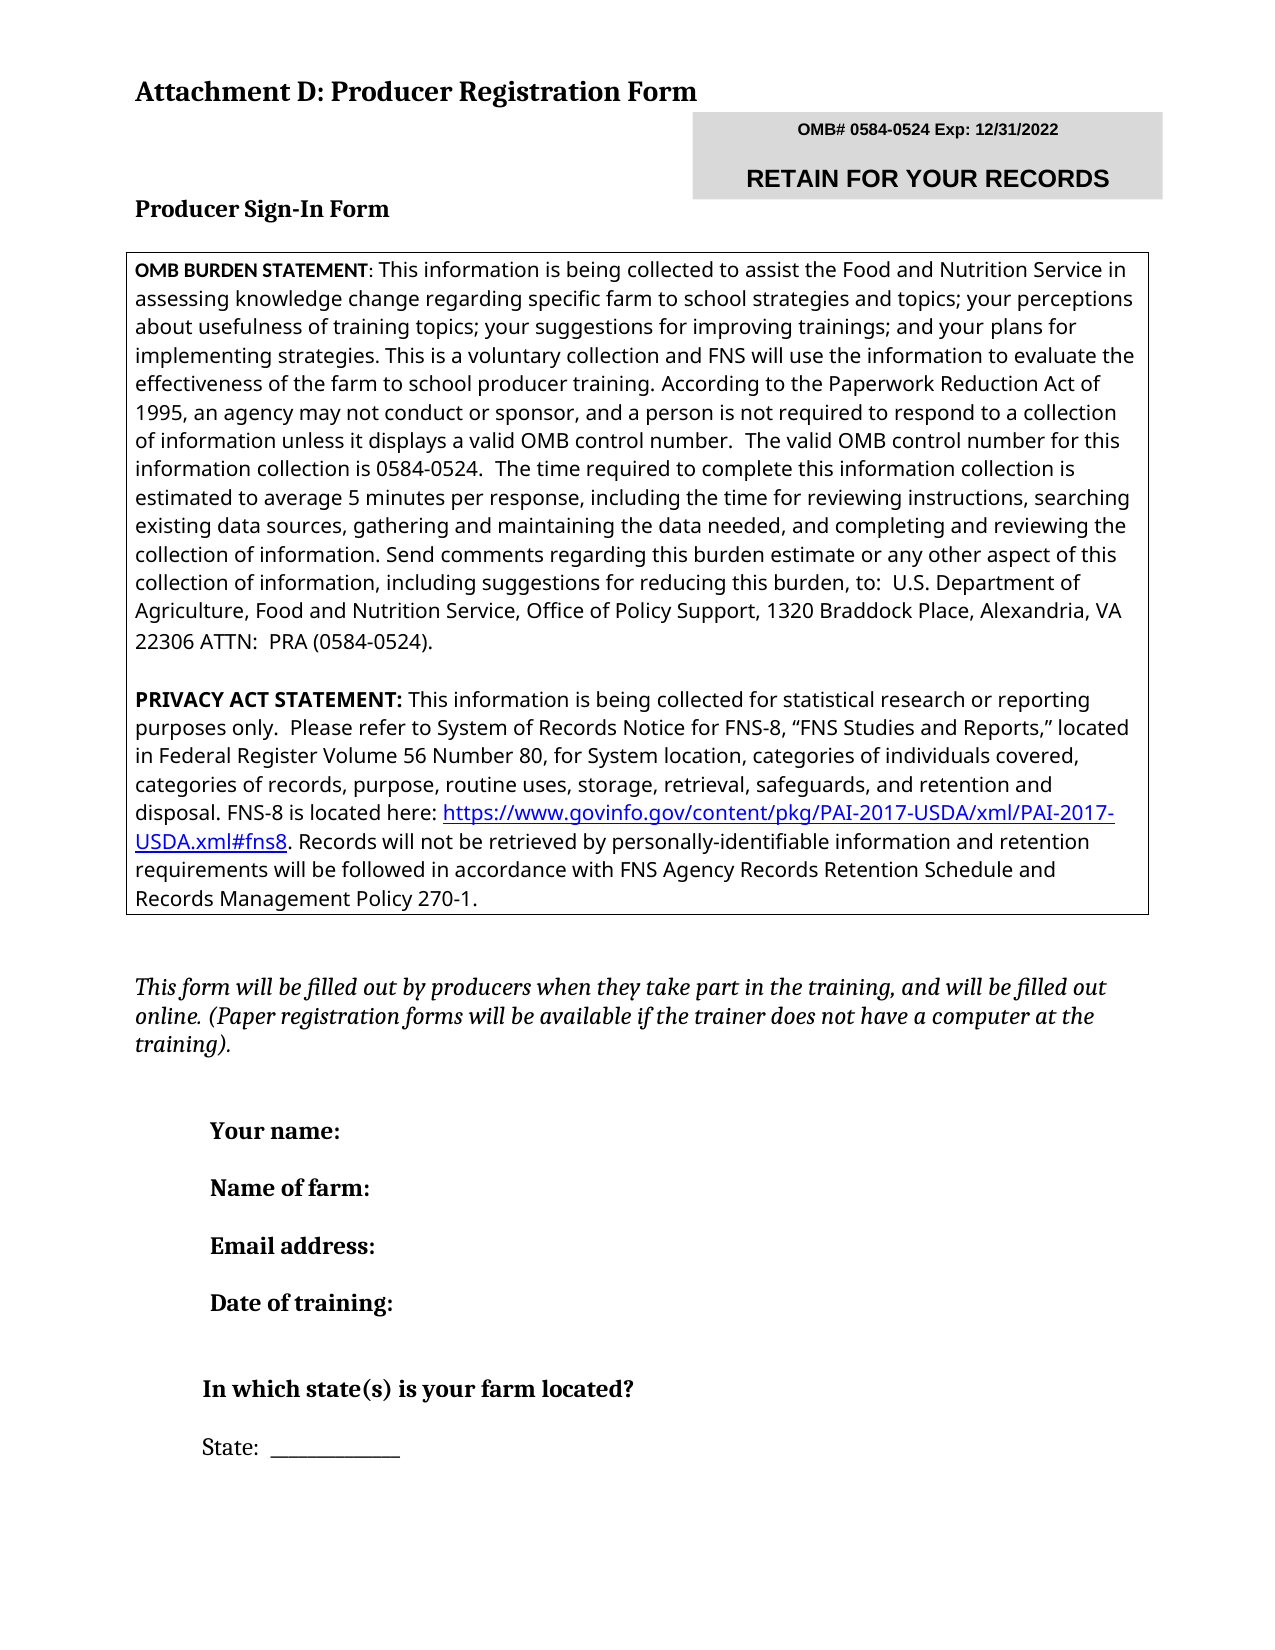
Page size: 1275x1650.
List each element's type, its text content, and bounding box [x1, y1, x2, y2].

text Date of training: [135, 1289, 1140, 1318]
text PRIVACY ACT STATEMENT: This information is being collected for statistical research or reporting purposes only. Please refer to System of Records Notice for FNS-8, “FNS Studies and Reports,” located in Federal Register Volume 56 Number 80, for System location, categories of individuals covered, categories of records, purpose, routine uses, storage, retrieval, safeguards, and retention and disposal. FNS-8 is located here: https://www.govinfo.gov/content/pkg/PAI-2017-USDA/xml/PAI-2017-USDA.xml#fns8. Records will not be retrieved by personally-identifiable information and retention requirements will be followed in accordance with FNS Agency Records Retention Schedule and Records Management Policy 270-1. [127, 682, 1148, 914]
text OMB BURDEN STATEMENT: This information is being collected to assist the Food and Nutrition Service in assessing knowledge change regarding specific farm to school strategies and topics; your perceptions about usefulness of training topics; your suggestions for improving trainings; and your plans for implementing strategies. This is a voluntary collection and FNS will use the information to evaluate the effectiveness of the farm to school producer training. According to the Paperwork Reduction Act of 1995, an agency may not conduct or sponsor, and a person is not required to respond to a collection of information unless it displays a valid OMB control number. The valid OMB control number for this information collection is 0584-0524. The time required to complete this information collection is estimated to average 5 minutes per response, including the time for reviewing instructions, searching existing data sources, gathering and maintaining the data needed, and completing and reviewing the collection of information. Send comments regarding this burden estimate or any other aspect of this collection of information, including suggestions for reducing this burden, to: U.S. Department of Agriculture, Food and Nutrition Service, Office of Policy Support, 1320 Braddock Place, Alexandria, VA 22306 ATTN: PRA (0584-0524). [127, 253, 1148, 656]
text Producer Sign-In Form [135, 195, 1140, 223]
list State: ______________ [172, 1433, 1140, 1462]
list Name of farm: [172, 1174, 1140, 1203]
text This form will be filled out by producers when they take part in the training, and will be filled out online. (Paper registration forms will be available if the trainer does not have a computer at the training). [135, 973, 1140, 1059]
list In which state(s) is your farm located? [202, 1375, 1140, 1404]
list Email address: [172, 1232, 1140, 1260]
list Your name: [172, 1117, 1140, 1145]
